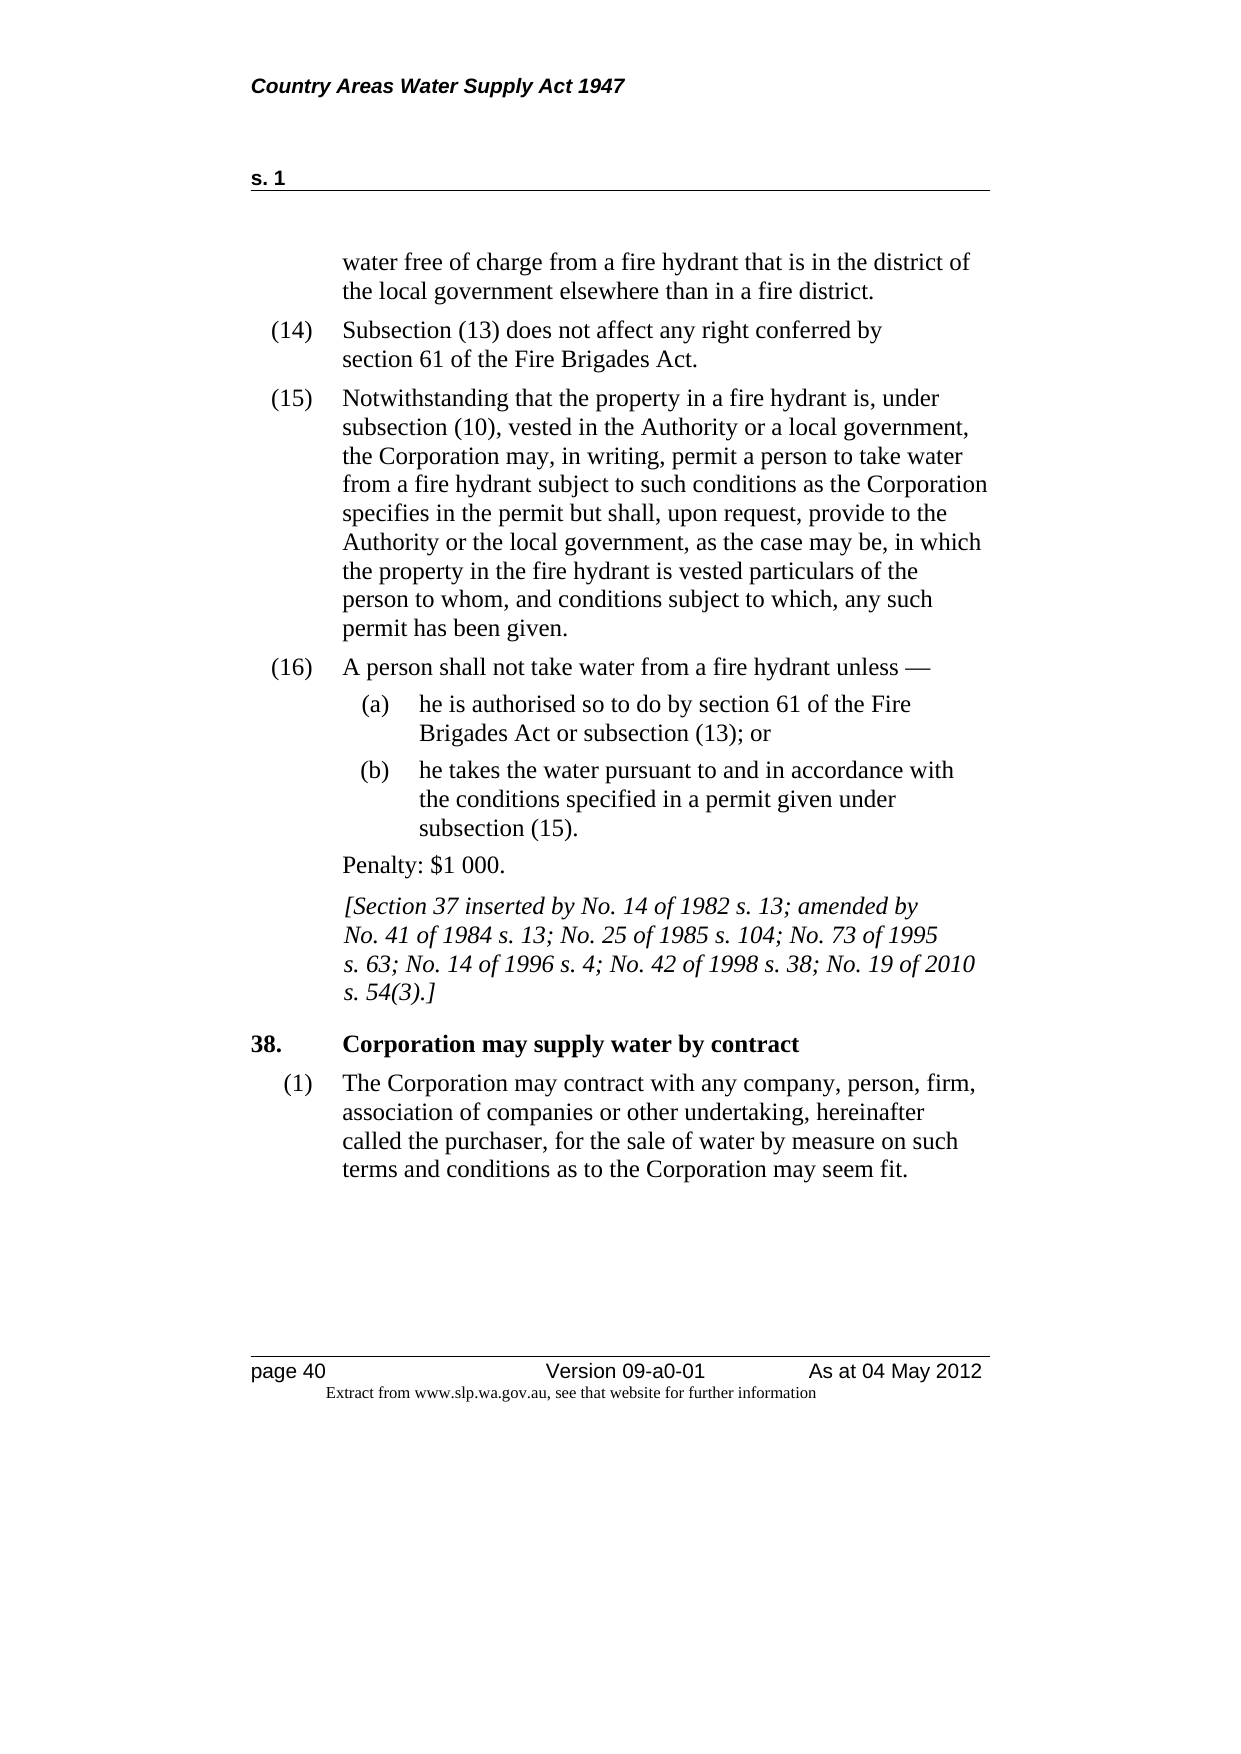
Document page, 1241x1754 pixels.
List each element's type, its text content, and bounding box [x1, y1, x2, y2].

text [251, 247, 990, 305]
text (1) The Corporation may contract with any company, person, firm, association of companies or other undertaking, hereinafter called the purchaser, for the sale of water by measure on such terms and conditions as to the Corporation may seem fit. [251, 1068, 990, 1183]
text (b) he takes the water pursuant to and in accordance with the conditions specified in a permit given under subsection (15). [251, 755, 990, 842]
text [Section 37 inserted by No. 14 of 1982 s. 13; amended by No. 41 of 1984 s. 13; No. 25 of 1985 s. 104; No. 73 of 1995 s. 63; No. 14 of 1996 s. 4; No. 42 of 1998 s. 38; No. 19 of 2010 s. 54(3).] [251, 891, 990, 1006]
text (14) Subsection (13) does not affect any right conferred by section 61 of the Fire Brigades Act. [251, 315, 990, 373]
text (a) he is authorised so to do by section 61 of the Fire Brigades Act or subsection (13); or [251, 689, 990, 747]
subtitle 38. Corporation may supply water by contract [251, 1029, 990, 1058]
text (15) Notwithstanding that the property in a fire hydrant is, under subsection (10), vested in the Authority or a local government, the Corporation may, in writing, permit a person to take water from a fire hydrant subject to such conditions as the Corporation specifies in the permit but shall, upon request, provide to the Authority or the local government, as the case may be, in which the property in the fire hydrant is vested particulars of the person to whom, and conditions subject to which, any such permit has been given. [251, 383, 990, 642]
text (16) A person shall not take water from a fire hydrant unless — [251, 652, 990, 681]
text Penalty: $1 000. [251, 850, 990, 879]
